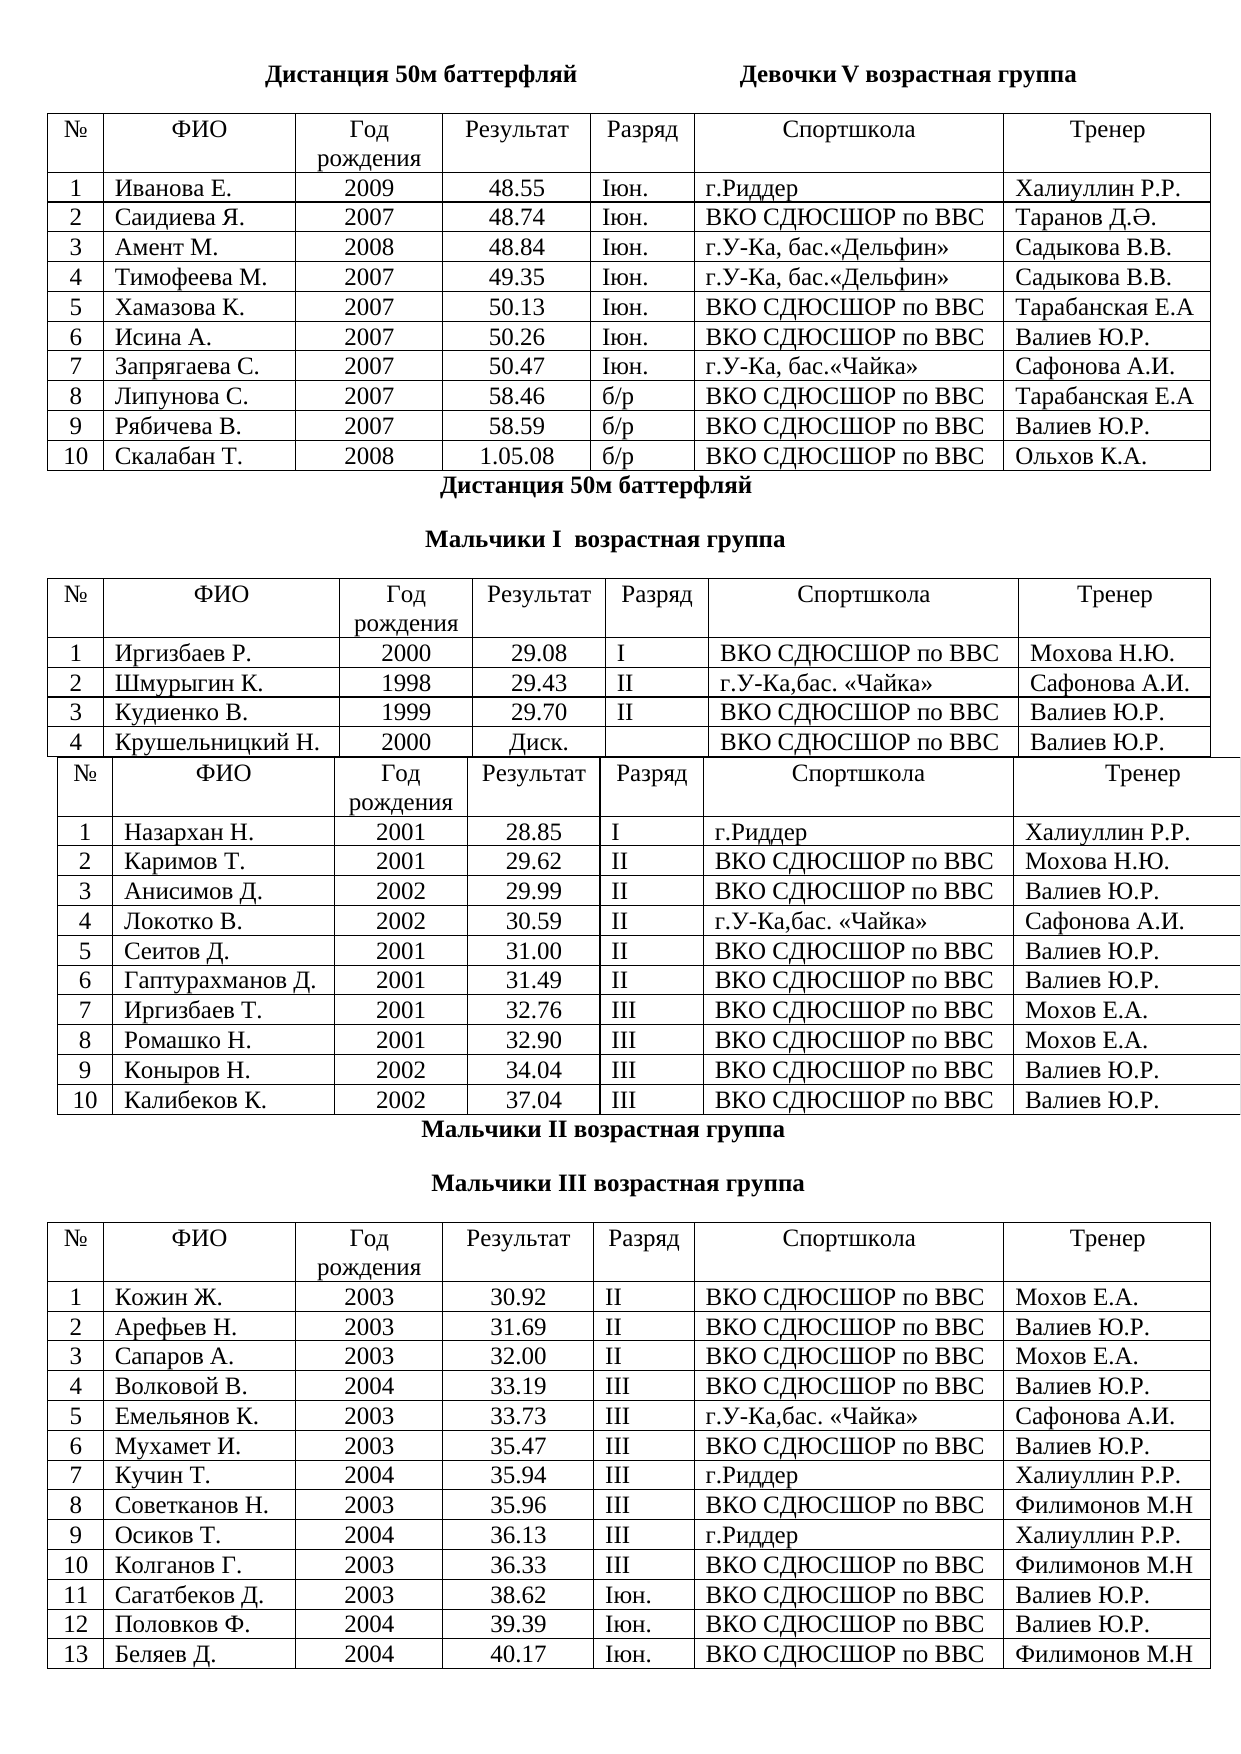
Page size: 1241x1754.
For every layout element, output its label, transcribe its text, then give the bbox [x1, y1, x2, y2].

text Дистанция 50м баттерфляй [177, 471, 1152, 499]
table_cell 10 [48, 441, 103, 469]
table_cell III [594, 1461, 694, 1489]
table_cell III [594, 1371, 694, 1400]
table_cell 2004 [296, 1461, 442, 1489]
table_cell III [601, 1055, 703, 1084]
table_header Разряд [601, 758, 703, 816]
table_cell Iюн. [591, 351, 694, 380]
table_cell 2007 [296, 322, 442, 350]
table_cell III [594, 1550, 694, 1579]
table_header № [48, 579, 103, 637]
table_cell 30.59 [468, 906, 599, 935]
table_cell II [601, 966, 703, 994]
table_cell Мохов Е.А. [1004, 1282, 1210, 1311]
text Дистанция 50м баттерфляй Девочки V возрастная группа [177, 59, 1152, 88]
table_cell II [594, 1282, 694, 1311]
table_header Разряд [591, 114, 694, 172]
table_header № [58, 758, 112, 816]
table_header Разряд [594, 1223, 694, 1281]
table_cell 1998 [340, 668, 472, 696]
table_cell Амент М. [104, 232, 295, 261]
table_cell 2002 [335, 906, 467, 935]
table_cell 2004 [296, 1610, 442, 1638]
table_cell 38.62 [443, 1580, 593, 1608]
table_cell 33.73 [443, 1401, 593, 1430]
table_cell 48.74 [443, 203, 590, 231]
table_cell Филимонов М.Н [1004, 1490, 1210, 1519]
table_cell Мохова Н.Ю. [1019, 638, 1210, 667]
table_header ФИО [104, 1223, 295, 1281]
table_cell ВКО СДЮСШОР по ВВС [695, 1312, 1003, 1340]
table_header Разряд [606, 579, 708, 637]
table_cell Осиков Т. [104, 1520, 295, 1549]
table_cell г.У-Ка, бас.«Дельфин» [695, 232, 1003, 261]
table_cell 2003 [296, 1580, 442, 1608]
table_cell 48.84 [443, 232, 590, 261]
table_cell Липунова С. [104, 381, 295, 410]
table_cell III [601, 995, 703, 1024]
table_header № [48, 114, 103, 172]
table_cell 2008 [296, 441, 442, 469]
table_cell 29.62 [468, 846, 599, 875]
table_cell Иргизбаев Т. [113, 995, 334, 1024]
table_cell Назархан Н. [113, 817, 334, 845]
table_cell Сагатбеков Д. [104, 1580, 295, 1608]
table_cell Iюн. [594, 1639, 694, 1668]
table_header Тренер [1014, 758, 1240, 816]
table_cell 8 [48, 1490, 103, 1519]
table_cell Филимонов М.Н [1004, 1550, 1210, 1579]
table_cell Мохов Е.А. [1004, 1341, 1210, 1370]
table_cell 33.19 [443, 1371, 593, 1400]
table_cell 2 [58, 846, 112, 875]
table_cell 2003 [296, 1341, 442, 1370]
table_cell ВКО СДЮСШОР по ВВС [704, 876, 1013, 905]
table_cell Халиуллин Р.Р. [1014, 817, 1240, 845]
table_header Год рождения [340, 579, 472, 637]
table_cell Советканов Н. [104, 1490, 295, 1519]
table_cell 32.00 [443, 1341, 593, 1370]
table_cell 7 [58, 995, 112, 1024]
table_cell Волковой В. [104, 1371, 295, 1400]
table_cell 6 [48, 1431, 103, 1459]
table_cell Iюн. [591, 292, 694, 321]
table_cell 2003 [296, 1312, 442, 1340]
table_cell Гаптурахманов Д. [113, 966, 334, 994]
table_cell 9 [48, 411, 103, 440]
table_cell ВКО СДЮСШОР по ВВС [695, 322, 1003, 350]
table_cell 31.69 [443, 1312, 593, 1340]
table_cell Мухамет И. [104, 1431, 295, 1459]
table_cell 6 [58, 966, 112, 994]
table_cell ВКО СДЮСШОР по ВВС [695, 1610, 1003, 1638]
table_cell Iюн. [594, 1610, 694, 1638]
table_cell Кучин Т. [104, 1461, 295, 1489]
table_cell 2002 [335, 876, 467, 905]
table_cell 49.35 [443, 262, 590, 291]
table_cell ВКО СДЮСШОР по ВВС [695, 1282, 1003, 1311]
table_cell 32.76 [468, 995, 599, 1024]
table_cell Тарабанская Е.А [1004, 381, 1210, 410]
table_cell I [601, 817, 703, 845]
table_cell 31.00 [468, 936, 599, 964]
table_cell Валиев Ю.Р. [1004, 322, 1210, 350]
table_cell 50.26 [443, 322, 590, 350]
table_cell Валиев Ю.Р. [1014, 1085, 1240, 1113]
table_cell 4 [58, 906, 112, 935]
table_cell 58.46 [443, 381, 590, 410]
table_cell 2001 [335, 1025, 467, 1054]
table_cell ВКО СДЮСШОР по ВВС [695, 1580, 1003, 1608]
table_cell 34.04 [468, 1055, 599, 1084]
table_cell Сафонова А.И. [1004, 351, 1210, 380]
table_cell 2007 [296, 203, 442, 231]
table_cell II [601, 846, 703, 875]
table_cell 30.92 [443, 1282, 593, 1311]
table_cell II [601, 936, 703, 964]
table_cell II [606, 668, 708, 696]
table_header Год рождения [296, 1223, 442, 1281]
table_cell 2007 [296, 411, 442, 440]
table_cell Хамазова К. [104, 292, 295, 321]
table_cell Халиуллин Р.Р. [1004, 173, 1210, 201]
table_cell III [594, 1490, 694, 1519]
table_cell 2000 [340, 727, 472, 756]
table_cell 13 [48, 1639, 103, 1668]
table_cell 2007 [296, 292, 442, 321]
table_cell II [601, 876, 703, 905]
table_header Спортшкола [704, 758, 1013, 816]
table_cell 35.96 [443, 1490, 593, 1519]
table_cell Сеитов Д. [113, 936, 334, 964]
table_cell II [606, 698, 708, 726]
table_cell 37.04 [468, 1085, 599, 1113]
table_cell 2004 [296, 1520, 442, 1549]
table_header Тренер [1004, 1223, 1210, 1281]
table_cell Кожин Ж. [104, 1282, 295, 1311]
table_cell 3 [48, 232, 103, 261]
table_cell 12 [48, 1610, 103, 1638]
table_cell 29.99 [468, 876, 599, 905]
table_cell Емельянов К. [104, 1401, 295, 1430]
table_cell г.Риддер [695, 1461, 1003, 1489]
table_cell Ромашко Н. [113, 1025, 334, 1054]
table_cell 7 [48, 351, 103, 380]
table_cell Iюн. [594, 1580, 694, 1608]
table_cell Валиев Ю.Р. [1019, 698, 1210, 726]
table_cell ВКО СДЮСШОР по ВВС [704, 995, 1013, 1024]
table_cell Калибеков К. [113, 1085, 334, 1113]
table_cell 9 [58, 1055, 112, 1084]
table_cell Сафонова А.И. [1004, 1401, 1210, 1430]
table_cell 1 [48, 638, 103, 667]
table_cell Филимонов М.Н [1004, 1639, 1210, 1668]
table_cell 3 [48, 1341, 103, 1370]
table_cell ВКО СДЮСШОР по ВВС [695, 1550, 1003, 1579]
table_cell Валиев Ю.Р. [1004, 1312, 1210, 1340]
table_cell 2001 [335, 817, 467, 845]
table_cell Iюн. [591, 232, 694, 261]
table_cell ВКО СДЮСШОР по ВВС [695, 411, 1003, 440]
table_cell 7 [48, 1461, 103, 1489]
table_cell Тимофеева М. [104, 262, 295, 291]
table_cell III [594, 1431, 694, 1459]
table_cell ВКО СДЮСШОР по ВВС [695, 1341, 1003, 1370]
table_header ФИО [104, 579, 339, 637]
table_cell 2004 [296, 1371, 442, 1400]
table_cell Шмурыгин К. [104, 668, 339, 696]
table_cell 50.47 [443, 351, 590, 380]
table_cell ВКО СДЮСШОР по ВВС [704, 1025, 1013, 1054]
table_cell III [594, 1520, 694, 1549]
table_cell Iюн. [591, 203, 694, 231]
table_cell ВКО СДЮСШОР по ВВС [695, 292, 1003, 321]
table_cell Валиев Ю.Р. [1004, 1431, 1210, 1459]
table_cell Iюн. [591, 173, 694, 201]
table_cell III [594, 1401, 694, 1430]
table_cell 3 [58, 876, 112, 905]
table_cell 1.05.08 [443, 441, 590, 469]
table_cell 50.13 [443, 292, 590, 321]
table_header Год рождения [335, 758, 467, 816]
table_cell 29.70 [473, 698, 605, 726]
table_cell Сафонова А.И. [1019, 668, 1210, 696]
table_cell ВКО СДЮСШОР по ВВС [695, 1639, 1003, 1668]
table_cell Валиев Ю.Р. [1014, 1055, 1240, 1084]
table_cell 2009 [296, 173, 442, 201]
table_cell Иванова Е. [104, 173, 295, 201]
table_cell Ольхов К.А. [1004, 441, 1210, 469]
table_cell 28.85 [468, 817, 599, 845]
table_cell г.Риддер [704, 817, 1013, 845]
table_cell Каримов Т. [113, 846, 334, 875]
table_cell 2002 [335, 1055, 467, 1084]
table_cell Иргизбаев Р. [104, 638, 339, 667]
table_cell г.Риддер [695, 173, 1003, 201]
table_cell Валиев Ю.Р. [1019, 727, 1210, 756]
table_cell Скалабан Т. [104, 441, 295, 469]
table_cell 1 [58, 817, 112, 845]
table_cell Исина А. [104, 322, 295, 350]
table_header № [48, 1223, 103, 1281]
table_cell 9 [48, 1520, 103, 1549]
table_cell ВКО СДЮСШОР по ВВС [695, 203, 1003, 231]
table_cell ВКО СДЮСШОР по ВВС [704, 1085, 1013, 1113]
table_cell 3 [48, 698, 103, 726]
table_cell 2 [48, 1312, 103, 1340]
table_cell Валиев Ю.Р. [1014, 876, 1240, 905]
table_cell ВКО СДЮСШОР по ВВС [695, 1431, 1003, 1459]
table_cell 2001 [335, 966, 467, 994]
table_cell Мохов Е.А. [1014, 1025, 1240, 1054]
table_cell 4 [48, 727, 103, 756]
table_cell 2003 [296, 1490, 442, 1519]
table_cell 35.94 [443, 1461, 593, 1489]
table_cell Тарабанская Е.А [1004, 292, 1210, 321]
table_cell 1 [48, 1282, 103, 1311]
table_cell 2001 [335, 995, 467, 1024]
table_cell Рябичева В. [104, 411, 295, 440]
table_cell ВКО СДЮСШОР по ВВС [709, 638, 1018, 667]
table_cell Сафонова А.И. [1014, 906, 1240, 935]
table_cell 35.47 [443, 1431, 593, 1459]
table_cell Валиев Ю.Р. [1014, 936, 1240, 964]
table_cell III [601, 1025, 703, 1054]
table_cell 10 [48, 1550, 103, 1579]
table_cell ВКО СДЮСШОР по ВВС [695, 441, 1003, 469]
table_cell б/р [591, 381, 694, 410]
table_cell 2003 [296, 1401, 442, 1430]
table_header Результат [468, 758, 599, 816]
table_cell 1999 [340, 698, 472, 726]
table_cell Локотко В. [113, 906, 334, 935]
table_header Тренер [1004, 114, 1210, 172]
table_cell II [594, 1312, 694, 1340]
table_cell Коныров Н. [113, 1055, 334, 1084]
table_cell Iюн. [591, 262, 694, 291]
table_cell 2003 [296, 1282, 442, 1311]
table_cell 10 [58, 1085, 112, 1113]
table_cell Халиуллин Р.Р. [1004, 1520, 1210, 1549]
table_cell 31.49 [468, 966, 599, 994]
table_cell III [601, 1085, 703, 1113]
table_cell г.У-Ка,бас. «Чайка» [695, 1401, 1003, 1430]
table_cell 48.55 [443, 173, 590, 201]
table_header Спортшкола [709, 579, 1018, 637]
table_cell 11 [48, 1580, 103, 1608]
table_cell 40.17 [443, 1639, 593, 1668]
table_cell 58.59 [443, 411, 590, 440]
table_header Год рождения [296, 114, 442, 172]
table_header Спортшкола [695, 1223, 1003, 1281]
table_cell 2001 [335, 936, 467, 964]
table_cell 2008 [296, 232, 442, 261]
table_cell Арефьев Н. [104, 1312, 295, 1340]
table_cell Беляев Д. [104, 1639, 295, 1668]
table_cell 2 [48, 668, 103, 696]
table_cell [606, 727, 708, 756]
table_cell г.У-Ка,бас. «Чайка» [704, 906, 1013, 935]
table_header Тренер [1019, 579, 1210, 637]
table_cell ВКО СДЮСШОР по ВВС [704, 936, 1013, 964]
table_cell г.У-Ка, бас.«Чайка» [695, 351, 1003, 380]
table_cell ВКО СДЮСШОР по ВВС [695, 1371, 1003, 1400]
table_cell 5 [58, 936, 112, 964]
table_cell ВКО СДЮСШОР по ВВС [704, 966, 1013, 994]
table_cell г.У-Ка, бас.«Дельфин» [695, 262, 1003, 291]
table_cell 4 [48, 1371, 103, 1400]
table_cell Валиев Ю.Р. [1004, 1371, 1210, 1400]
table_cell 39.39 [443, 1610, 593, 1638]
table_cell Валиев Ю.Р. [1014, 966, 1240, 994]
table_cell Валиев Ю.Р. [1004, 1610, 1210, 1638]
table_header Результат [473, 579, 605, 637]
table_cell Саидиева Я. [104, 203, 295, 231]
table_cell г.У-Ка,бас. «Чайка» [709, 668, 1018, 696]
table_cell ВКО СДЮСШОР по ВВС [709, 698, 1018, 726]
table_cell ВКО СДЮСШОР по ВВС [709, 727, 1018, 756]
table_cell б/р [591, 441, 694, 469]
table_cell Валиев Ю.Р. [1004, 1580, 1210, 1608]
table_cell Мохов Е.А. [1014, 995, 1240, 1024]
table_cell 36.13 [443, 1520, 593, 1549]
text Мальчики II возрастная группа [177, 1115, 1152, 1143]
table_cell Кудиенко В. [104, 698, 339, 726]
table_cell 2004 [296, 1639, 442, 1668]
table_cell Халиуллин Р.Р. [1004, 1461, 1210, 1489]
table_cell Садыкова В.В. [1004, 262, 1210, 291]
table_cell 8 [58, 1025, 112, 1054]
table_cell ВКО СДЮСШОР по ВВС [704, 1055, 1013, 1084]
table_cell 2003 [296, 1550, 442, 1579]
table_cell 29.08 [473, 638, 605, 667]
table_cell Колганов Г. [104, 1550, 295, 1579]
text Мальчики III возрастная группа [59, 1168, 1152, 1197]
table_cell г.Риддер [695, 1520, 1003, 1549]
table_cell Анисимов Д. [113, 876, 334, 905]
table_header ФИО [104, 114, 295, 172]
table_cell 5 [48, 292, 103, 321]
table_cell б/р [591, 411, 694, 440]
table_cell 2007 [296, 262, 442, 291]
table_cell 5 [48, 1401, 103, 1430]
table_cell Садыкова В.В. [1004, 232, 1210, 261]
table_cell 4 [48, 262, 103, 291]
table_cell 1 [48, 173, 103, 201]
table_header Спортшкола [695, 114, 1003, 172]
table_cell ВКО СДЮСШОР по ВВС [695, 1490, 1003, 1519]
table_cell ВКО СДЮСШОР по ВВС [695, 381, 1003, 410]
table_cell ВКО СДЮСШОР по ВВС [704, 846, 1013, 875]
table_cell Сапаров А. [104, 1341, 295, 1370]
table_cell 32.90 [468, 1025, 599, 1054]
table_cell 2003 [296, 1431, 442, 1459]
table_header ФИО [113, 758, 334, 816]
table_cell II [594, 1341, 694, 1370]
table_cell Запрягаева С. [104, 351, 295, 380]
table_cell 2001 [335, 846, 467, 875]
table_cell Iюн. [591, 322, 694, 350]
table_cell 2007 [296, 351, 442, 380]
table_cell 6 [48, 322, 103, 350]
table_cell Валиев Ю.Р. [1004, 411, 1210, 440]
text Мальчики I возрастная группа [59, 524, 1152, 553]
table_cell 2007 [296, 381, 442, 410]
table_cell 8 [48, 381, 103, 410]
table_cell Диск. [473, 727, 605, 756]
table_cell Таранов Д.Ә. [1004, 203, 1210, 231]
table_cell 2002 [335, 1085, 467, 1113]
table_cell Мохова Н.Ю. [1014, 846, 1240, 875]
table_cell I [606, 638, 708, 667]
table_cell Половков Ф. [104, 1610, 295, 1638]
table_header Результат [443, 1223, 593, 1281]
table_cell Крушельницкий Н. [104, 727, 339, 756]
table_cell 2 [48, 203, 103, 231]
table_cell 29.43 [473, 668, 605, 696]
table_cell 36.33 [443, 1550, 593, 1579]
table_cell II [601, 906, 703, 935]
table_header Результат [443, 114, 590, 172]
table_cell 2000 [340, 638, 472, 667]
